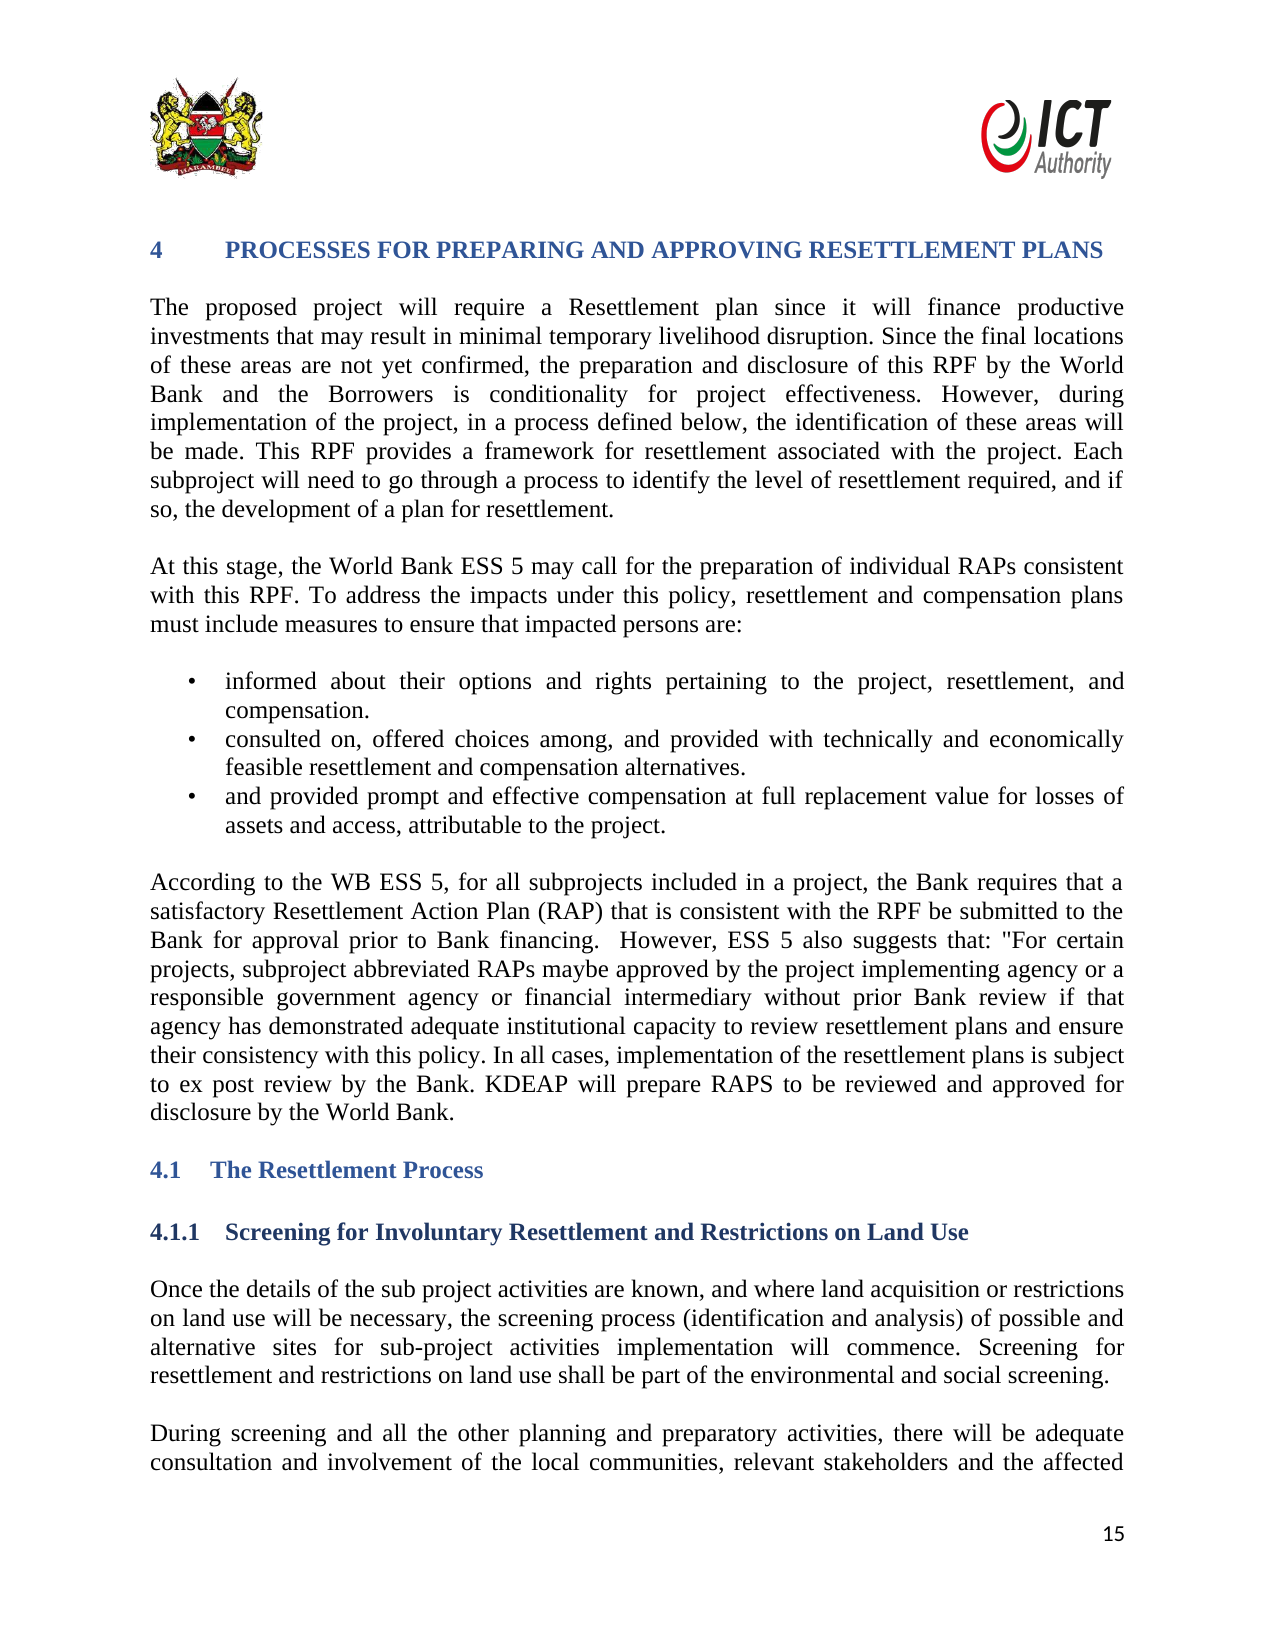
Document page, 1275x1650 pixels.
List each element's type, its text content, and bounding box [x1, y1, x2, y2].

picture [981, 100, 1112, 179]
picture [150, 75, 263, 179]
subtitle 4.1.1 Screening for Involuntary Resettlement and Restrictions on Land Use [150, 1217, 1125, 1245]
text Once the details of the sub project activities are known, and where land acquisition or restrictions on land use will be necessary, the screening process (identification and analysis) of possible and alternative sites for sub-project activities implementation will commence. Screening for resettlement and restrictions on land use shall be part of the environmental and social screening. [150, 1274, 1125, 1389]
text According to the WB ESS 5, for all subprojects included in a project, the Bank requires that a satisfactory Resettlement Action Plan (RAP) that is consistent with the RPF be submitted to the Bank for approval prior to Bank financing. However, ESS 5 also suggests that: "For certain projects, subproject abbreviated RAPs maybe approved by the project implementing agency or a responsible government agency or financial intermediary without prior Bank review if that agency has demonstrated adequate institutional capacity to review resettlement plans and ensure their consistency with this policy. In all cases, implementation of the resettlement plans is subject to ex post review by the Bank. KDEAP will prepare RAPS to be reviewed and approved for disclosure by the World Bank. [150, 867, 1125, 1126]
text The proposed project will require a Resettlement plan since it will finance productive investments that may result in minimal temporary livelihood disruption. Since the final locations of these areas are not yet confirmed, the preparation and disclosure of this RPF by the World Bank and the Borrowers is conditionality for project effectiveness. However, during implementation of the project, in a process defined below, the identification of these areas will be made. This RPF provides a framework for resettlement associated with the project. Each subproject will need to go through a process to identify the level of resettlement required, and if so, the development of a plan for resettlement. [150, 292, 1125, 522]
subtitle 4 PROCESSES FOR PREPARING AND APPROVING RESETTLEMENT PLANS [150, 235, 1125, 264]
text At this stage, the World Bank ESS 5 may call for the preparation of individual RAPs consistent with this RPF. To address the impacts under this policy, resettlement and compensation plans must include measures to ensure that impacted persons are: [150, 551, 1125, 637]
list consulted on, offered choices among, and provided with technically and economically feasible resettlement and compensation alternatives. [187, 724, 1125, 781]
subtitle 4.1 The Resettlement Process [150, 1155, 1125, 1184]
list and provided prompt and effective compensation at full replacement value for losses of assets and access, attributable to the project. [187, 781, 1125, 839]
list informed about their options and rights pertaining to the project, resettlement, and compensation. [187, 666, 1125, 724]
